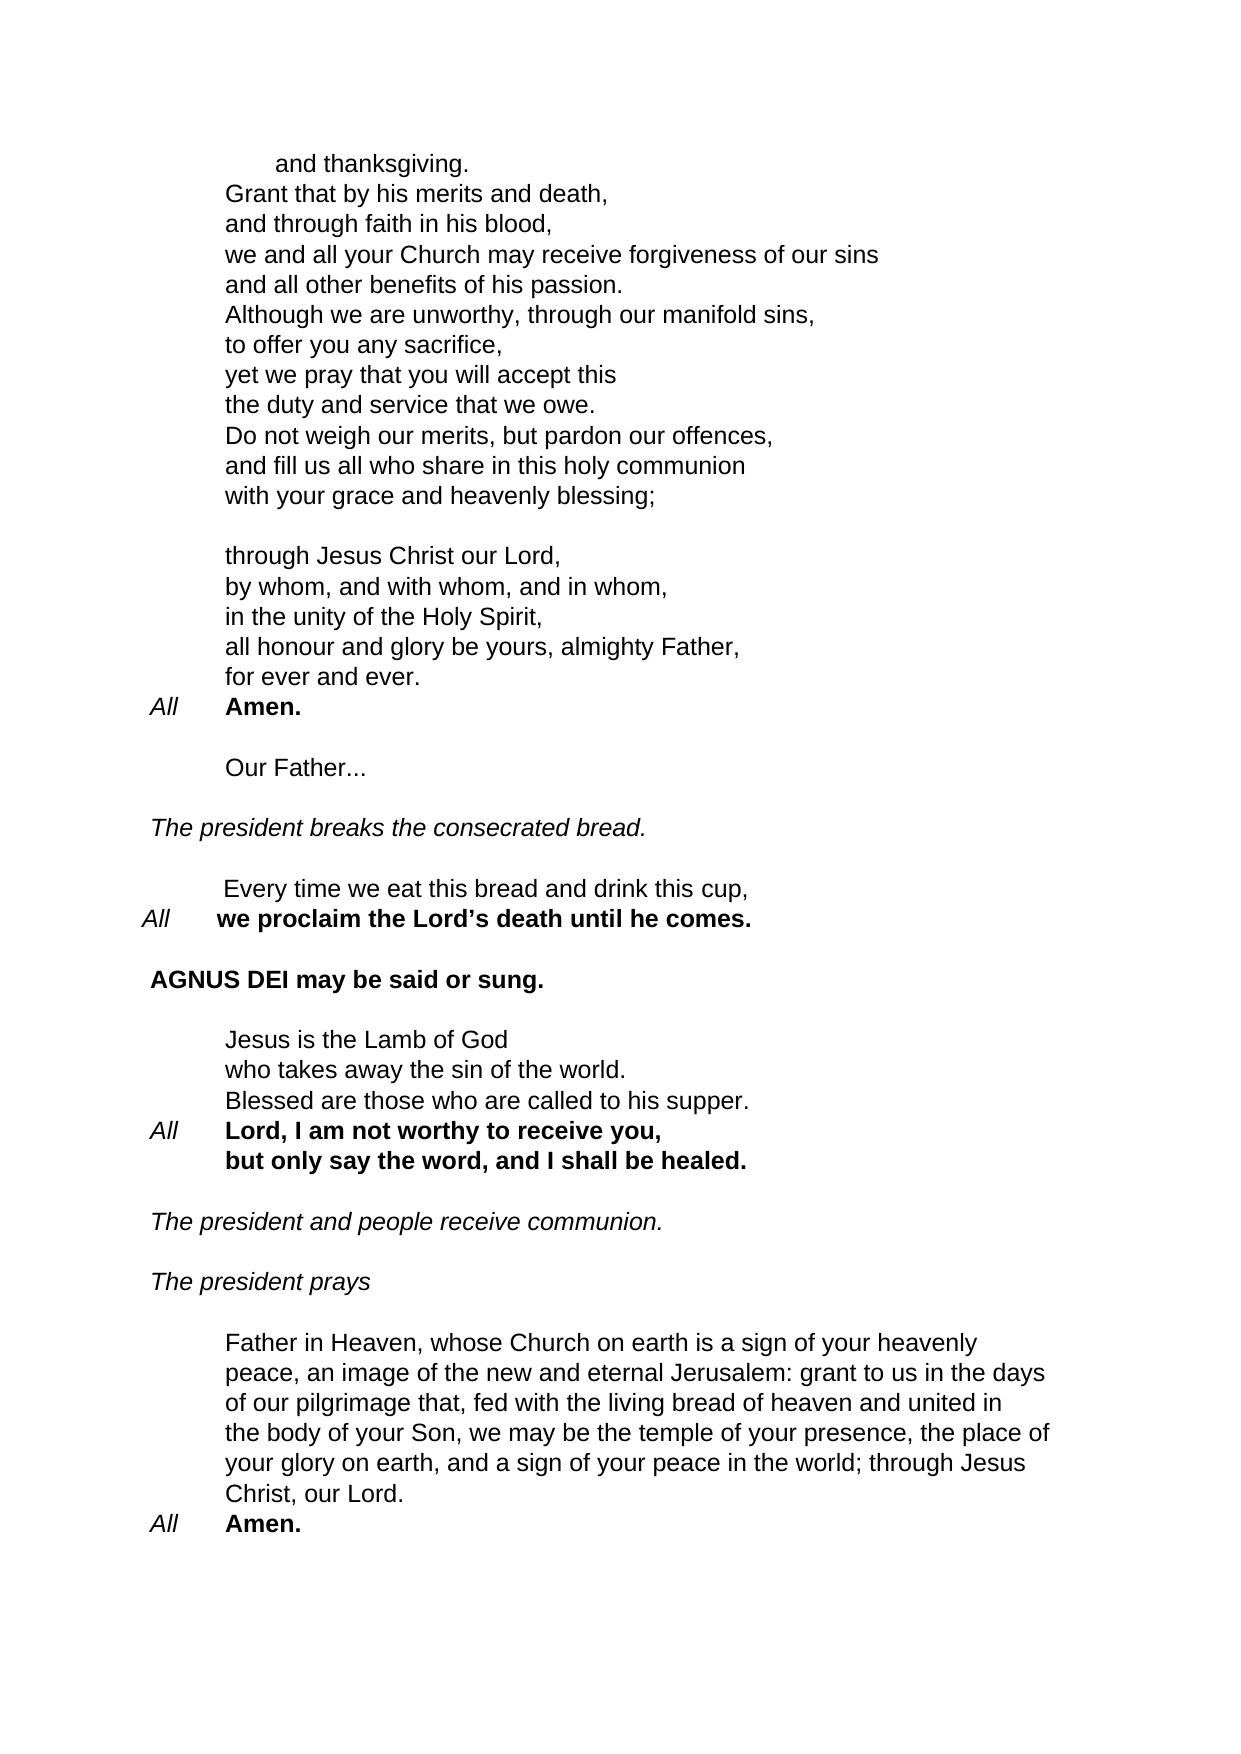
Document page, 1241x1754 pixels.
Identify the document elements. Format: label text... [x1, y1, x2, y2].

text Although we are unworthy, through our manifold sins, to offer you any sacrifice, [225, 300, 834, 359]
text but only say the word, and I shall be healed. [225, 1146, 1096, 1175]
text who takes away the sin of the world. [225, 1056, 1096, 1084]
text Blessed are those who are called to his supper. [225, 1086, 1096, 1114]
text All Amen. [150, 1509, 1096, 1538]
text and thanksgiving. [275, 149, 1096, 178]
text Every time we eat this bread and drink this cup, [139, 874, 748, 903]
text The president and people receive communion. The president prays [150, 1207, 666, 1296]
text Grant that by his merits and death, and through faith in his blood, [225, 179, 648, 238]
text yet we pray that you will accept this the duty and service that we owe. [225, 360, 648, 419]
text through Jesus Christ our Lord, [225, 541, 1096, 570]
text Our Father... [225, 753, 1096, 782]
subtitle All Lord, I am not worthy to receive you, [150, 1116, 1096, 1145]
text Jesus is the Lamb of God [225, 1025, 1096, 1054]
text by whom, and with whom, and in whom, in the unity of the Holy Spirit, [225, 572, 685, 630]
text The president breaks the consecrated bread. [150, 813, 1096, 842]
text the body of your Son, we may be the temple of your presence, the place of your glory on earth, and a sign of your peace in the world; through Jesus Christ, our Lord. [225, 1418, 1052, 1507]
text Do not weigh our merits, but pardon our offences, and fill us all who share in this holy communion with your grace and heavenly blessing; [225, 421, 789, 509]
subtitle All we proclaim the Lord’s death until he comes. [139, 904, 752, 933]
text all honour and glory be yours, almighty Father, for ever and ever. [225, 632, 753, 691]
text Father in Heaven, whose Church on earth is a sign of your heavenly peace, an image of the new and eternal Jerusalem: grant to us in the days of our pilgrimage that, fed with the living bread of heaven and united in [225, 1328, 1048, 1417]
text AGNUS DEI may be said or sung. [150, 965, 1096, 994]
text we and all your Church may receive forgiveness of our sins and all other benefits of his passion. [225, 240, 919, 298]
text All Amen. [150, 692, 1096, 721]
